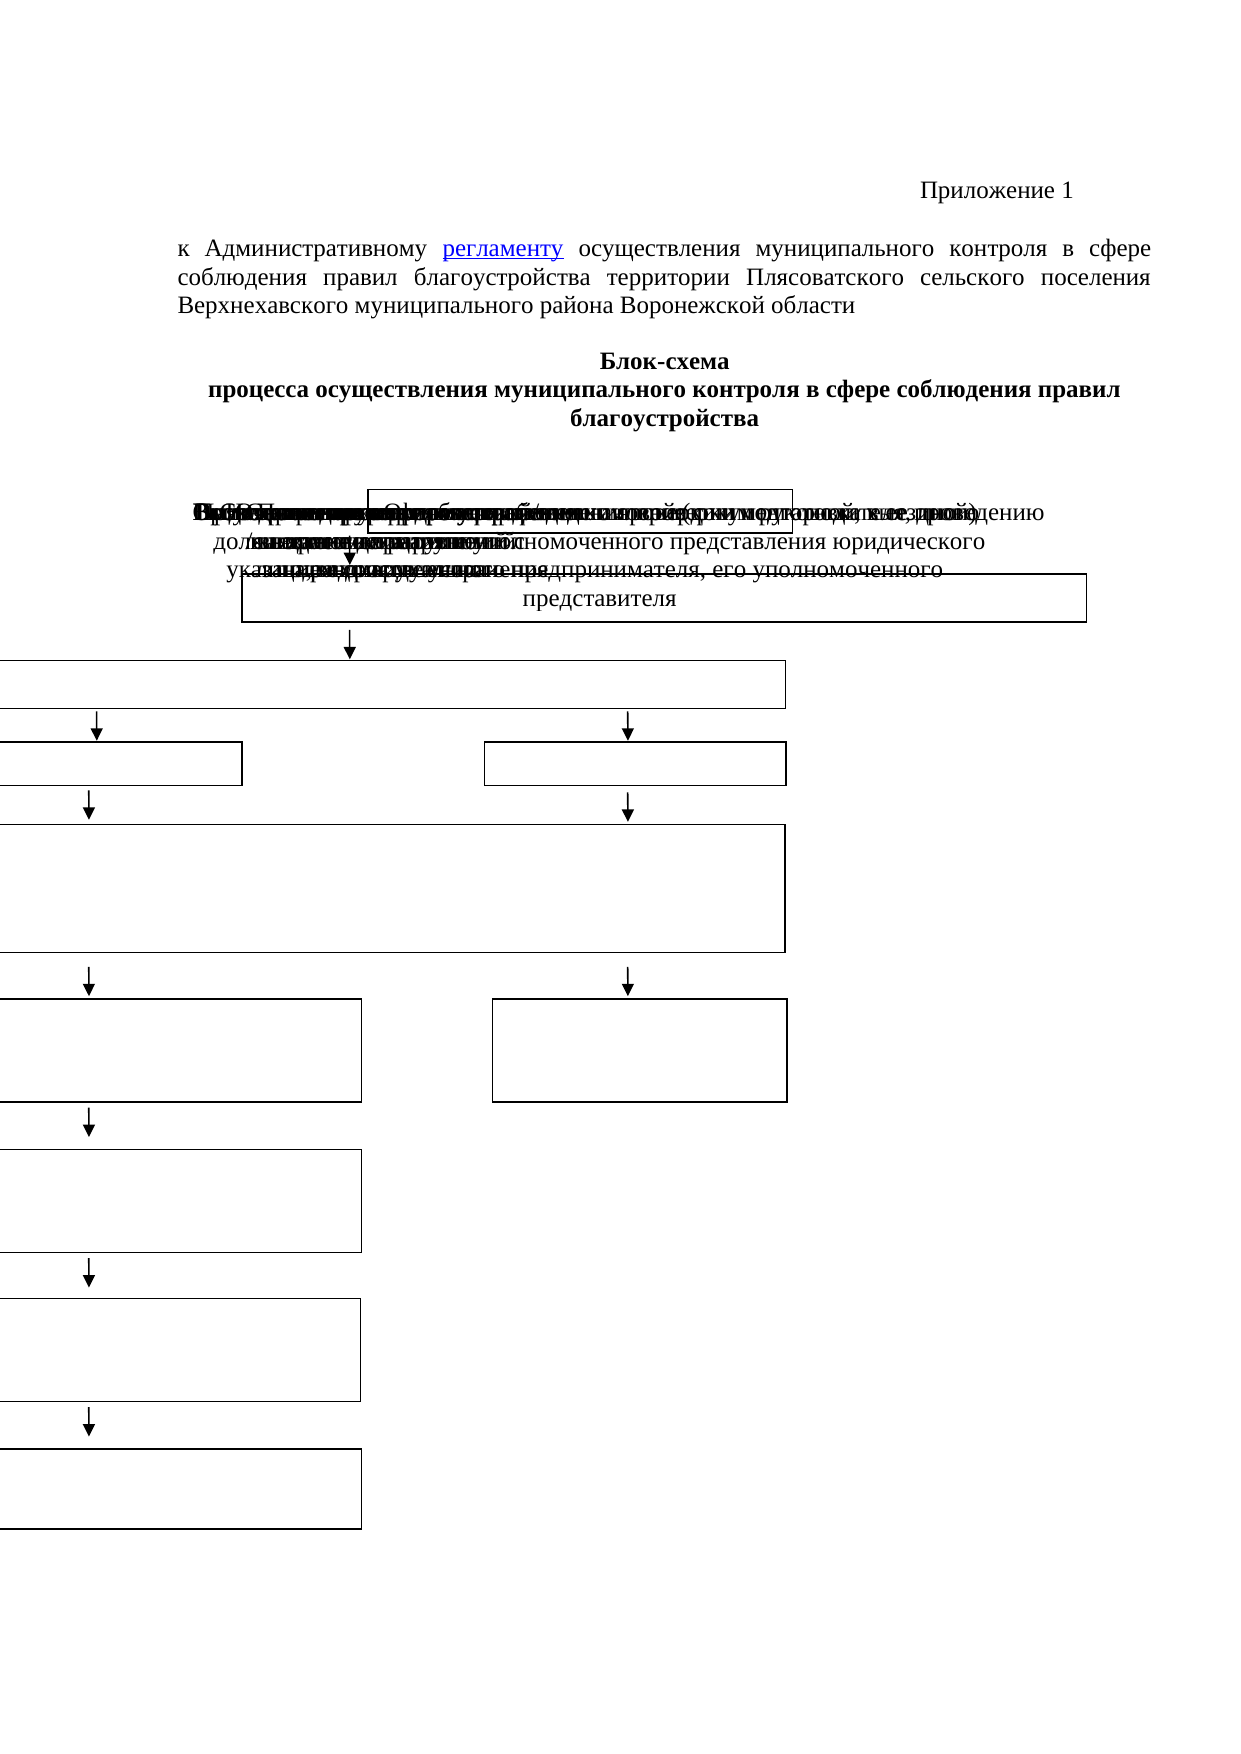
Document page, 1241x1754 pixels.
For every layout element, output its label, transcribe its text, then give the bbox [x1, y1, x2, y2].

text Блок-схема [177, 346, 1152, 374]
text процесса осуществления муниципального контроля в сфере соблюдения правил благоустройства [177, 374, 1152, 432]
text Приложение 1 [177, 176, 1152, 204]
text к Административному регламенту осуществления муниципального контроля в сфере соблюдения правил благоустройства территории Плясоватского сельского поселения Верхнехавского муниципального района Воронежской области [177, 233, 1152, 319]
